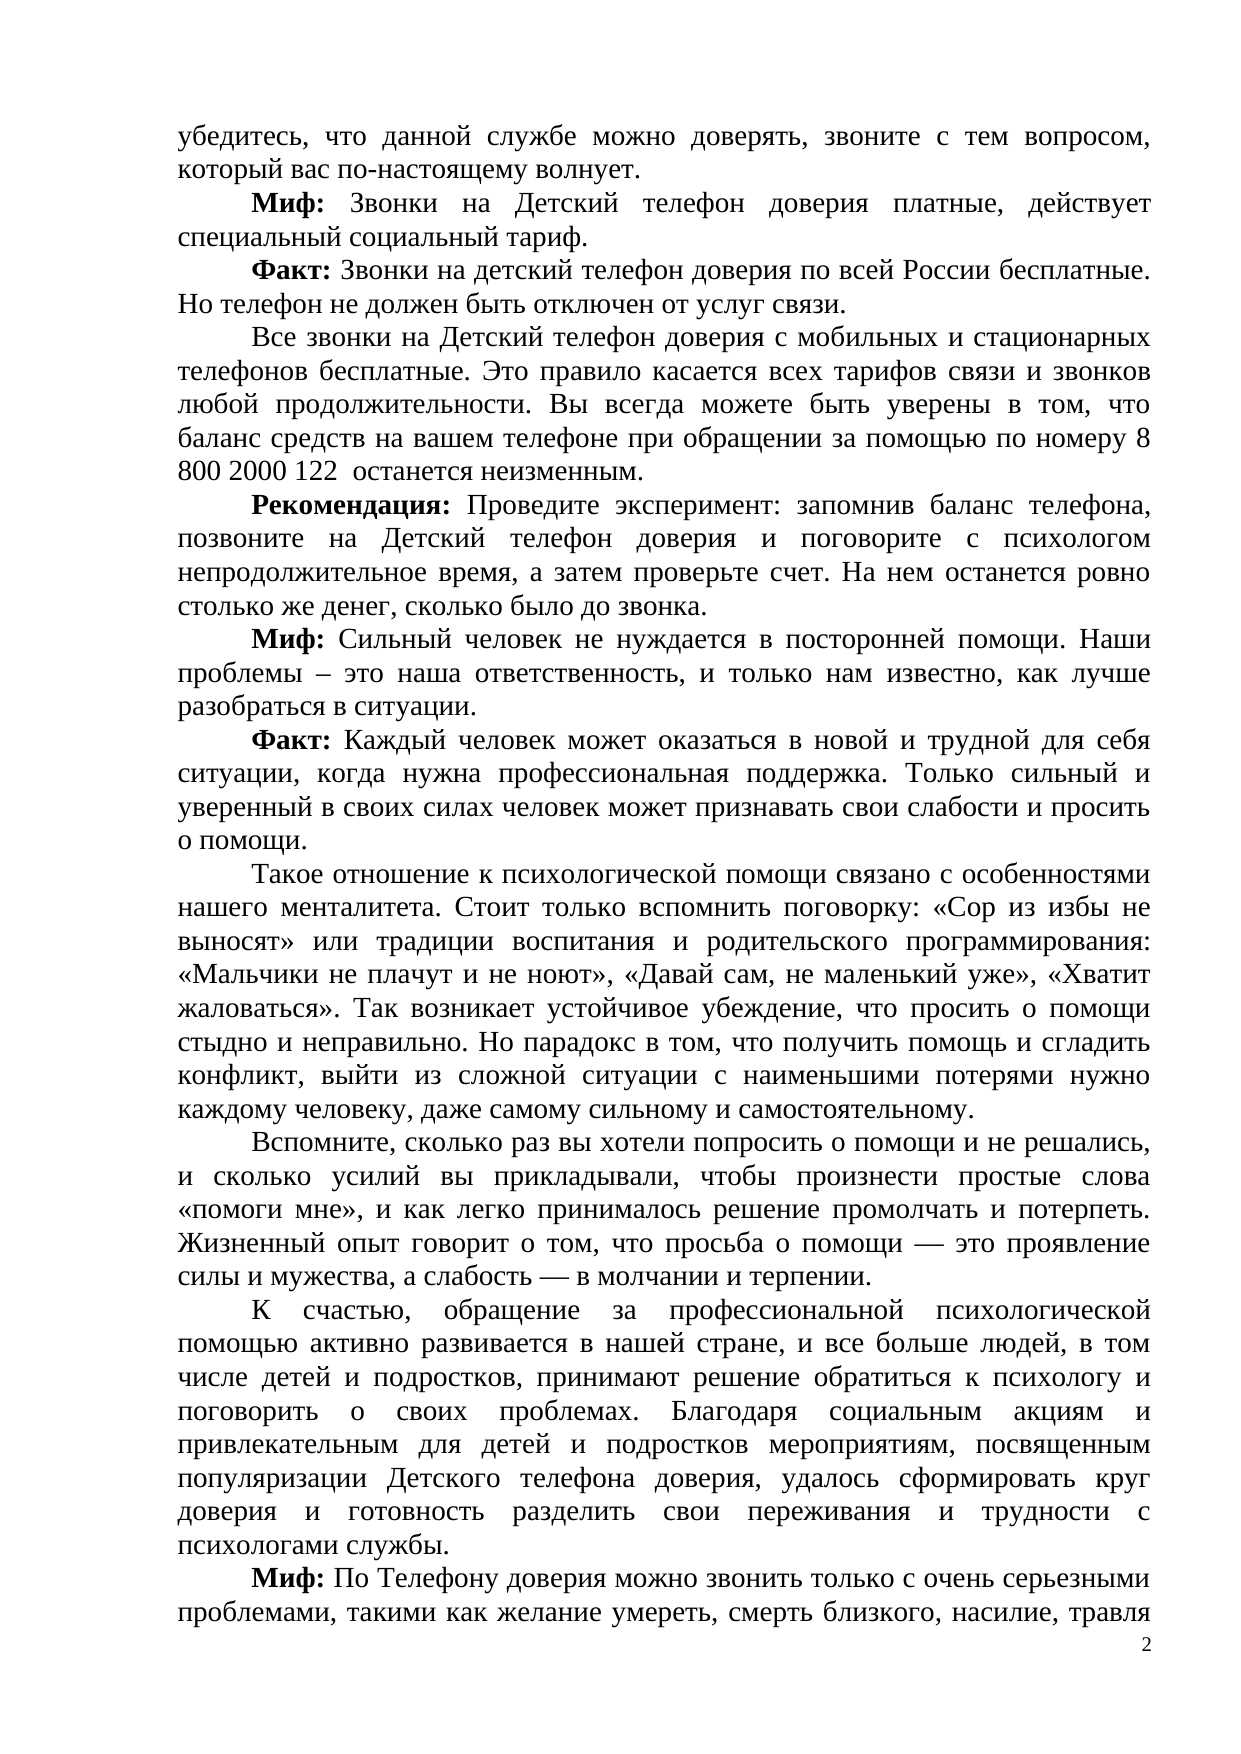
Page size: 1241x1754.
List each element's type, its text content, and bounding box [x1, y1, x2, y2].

text Факт: Звонки на детский телефон доверия по всей России бесплатные. Но телефон не должен быть отключен от услуг связи. [177, 252, 1152, 319]
text Все звонки на Детский телефон доверия с мобильных и стационарных телефонов бесплатные. Это правило касается всех тарифов связи и звонков любой продолжительности. Вы всегда можете быть уверены в том, что баланс средств на вашем телефоне при обращении за помощью по номеру 8 800 2000 122 останется неизменным. [177, 319, 1152, 487]
text Миф: Сильный человек не нуждается в посторонней помощи. Наши проблемы – это наша ответственность, и только нам известно, как лучше разобраться в ситуации. [177, 621, 1152, 722]
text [177, 1560, 1152, 1627]
text Миф: Звонки на Детский телефон доверия платные, действует специальный социальный тариф. [177, 185, 1152, 252]
text Такое отношение к психологической помощи связано с особенностями нашего менталитета. Стоит только вспомнить поговорку: «Сор из избы не выносят» или традиции воспитания и родительского программирования: «Мальчики не плачут и не ноют», «Давай сам, не маленький уже», «Хватит жаловаться». Так возникает устойчивое убеждение, что просить о помощи стыдно и неправильно. Но парадокс в том, что получить помощь и сгладить конфликт, выйти из сложной ситуации с наименьшими потерями нужно каждому человеку, даже самому сильному и самостоятельному. [177, 856, 1152, 1124]
text К счастью, обращение за профессиональной психологической помощью активно развивается в нашей стране, и все больше людей, в том числе детей и подростков, принимают решение обратиться к психологу и поговорить о своих проблемах. Благодаря социальным акциям и привлекательным для детей и подростков мероприятиям, посвященным популяризации Детского телефона доверия, удалось сформировать круг доверия и готовность разделить свои переживания и трудности с психологами службы. [177, 1292, 1152, 1560]
text Факт: Каждый человек может оказаться в новой и трудной для себя ситуации, когда нужна профессиональная поддержка. Только сильный и уверенный в своих силах человек может признавать свои слабости и просить о помощи. [177, 722, 1152, 856]
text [177, 118, 1152, 185]
text Вспомните, сколько раз вы хотели попросить о помощи и не решались, и сколько усилий вы прикладывали, чтобы произнести простые слова «помоги мне», и как легко принималось решение промолчать и потерпеть. Жизненный опыт говорит о том, что просьба о помощи — это проявление силы и мужества, а слабость — в молчании и терпении. [177, 1124, 1152, 1292]
text Рекомендация: Проведите эксперимент: запомнив баланс телефона, позвоните на Детский телефон доверия и поговорите с психологом непродолжительное время, а затем проверьте счет. На нем останется ровно столько же денег, сколько было до звонка. [177, 487, 1152, 621]
